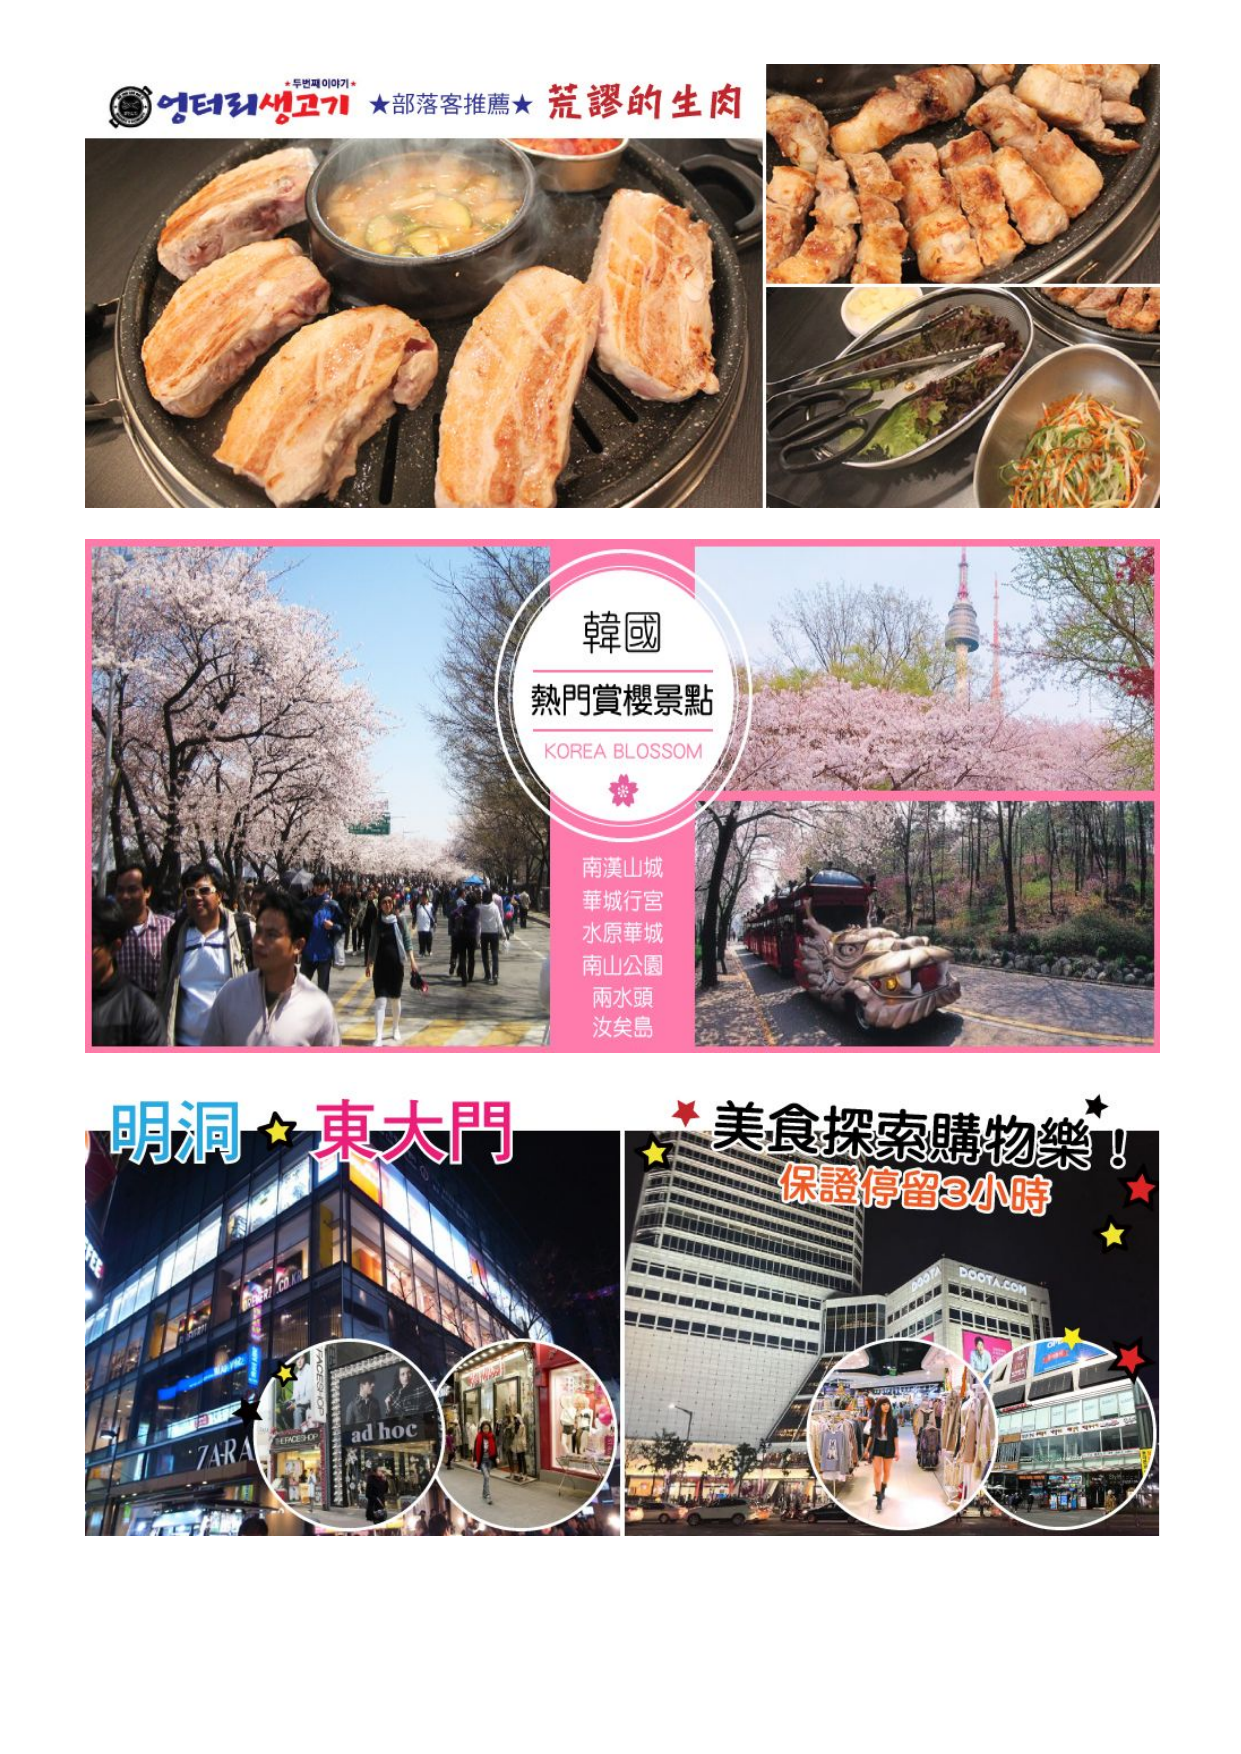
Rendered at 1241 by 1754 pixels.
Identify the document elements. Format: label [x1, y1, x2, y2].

picture [85, 1082, 1160, 1536]
picture [85, 539, 1160, 1053]
table_cell [74, 64, 1171, 539]
table_cell [74, 1083, 1171, 1558]
picture [85, 64, 1160, 508]
table_cell [74, 540, 1171, 1083]
